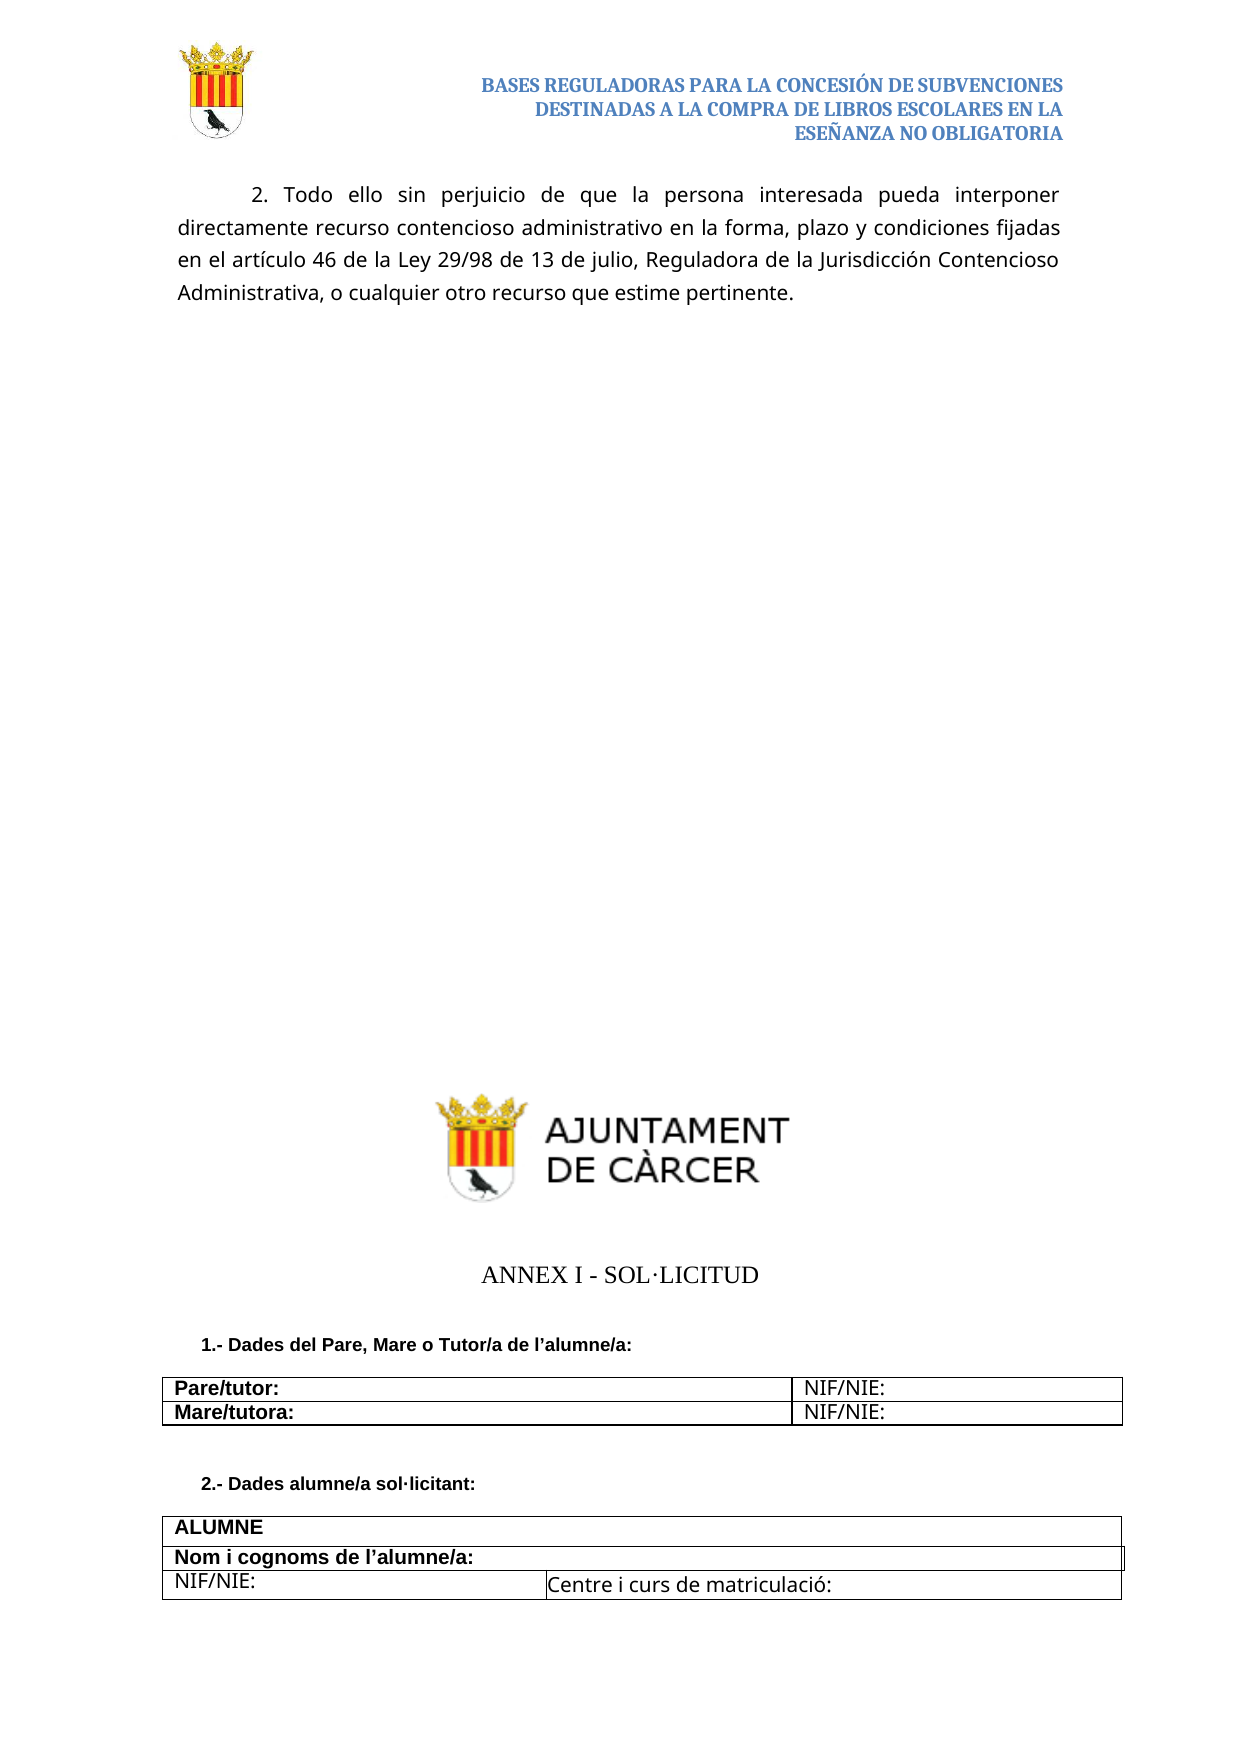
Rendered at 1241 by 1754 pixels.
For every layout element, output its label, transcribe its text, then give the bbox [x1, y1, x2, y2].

table_cell Mare/tutora: [163, 1402, 791, 1424]
table_header NIF/NIE: [793, 1378, 1122, 1401]
text 1.- Dades del Pare, Mare o Tutor/a de l’alumne/a: [201, 1333, 1063, 1355]
table_cell NIF/NIE: [793, 1402, 1122, 1424]
table_cell Nom i cognoms de l’alumne/a: [163, 1547, 1121, 1569]
table_header Pare/tutor: [163, 1378, 791, 1401]
text 2. Todo ello sin perjuicio de que la persona interesada pueda interponer directamente recurso contencioso administrativo en la forma, plazo y condiciones fijadas en el artículo 46 de la Ley 29/98 de 13 de julio, Reguladora de la Jurisdicción Contencioso Administrativa, o cualquier otro recurso que estime pertinente. [177, 180, 1061, 306]
picture [167, 40, 267, 140]
picture [434, 1093, 807, 1203]
text 2.- Dades alumne/a sol·licitant: [201, 1473, 1063, 1494]
table_header ALUMNE [163, 1517, 1121, 1546]
table_cell NIF/NIE: [163, 1571, 546, 1599]
text ANNEX I - SOL·LICITUD [177, 1260, 1063, 1289]
table_cell Centre i curs de matriculació: [547, 1571, 1121, 1599]
